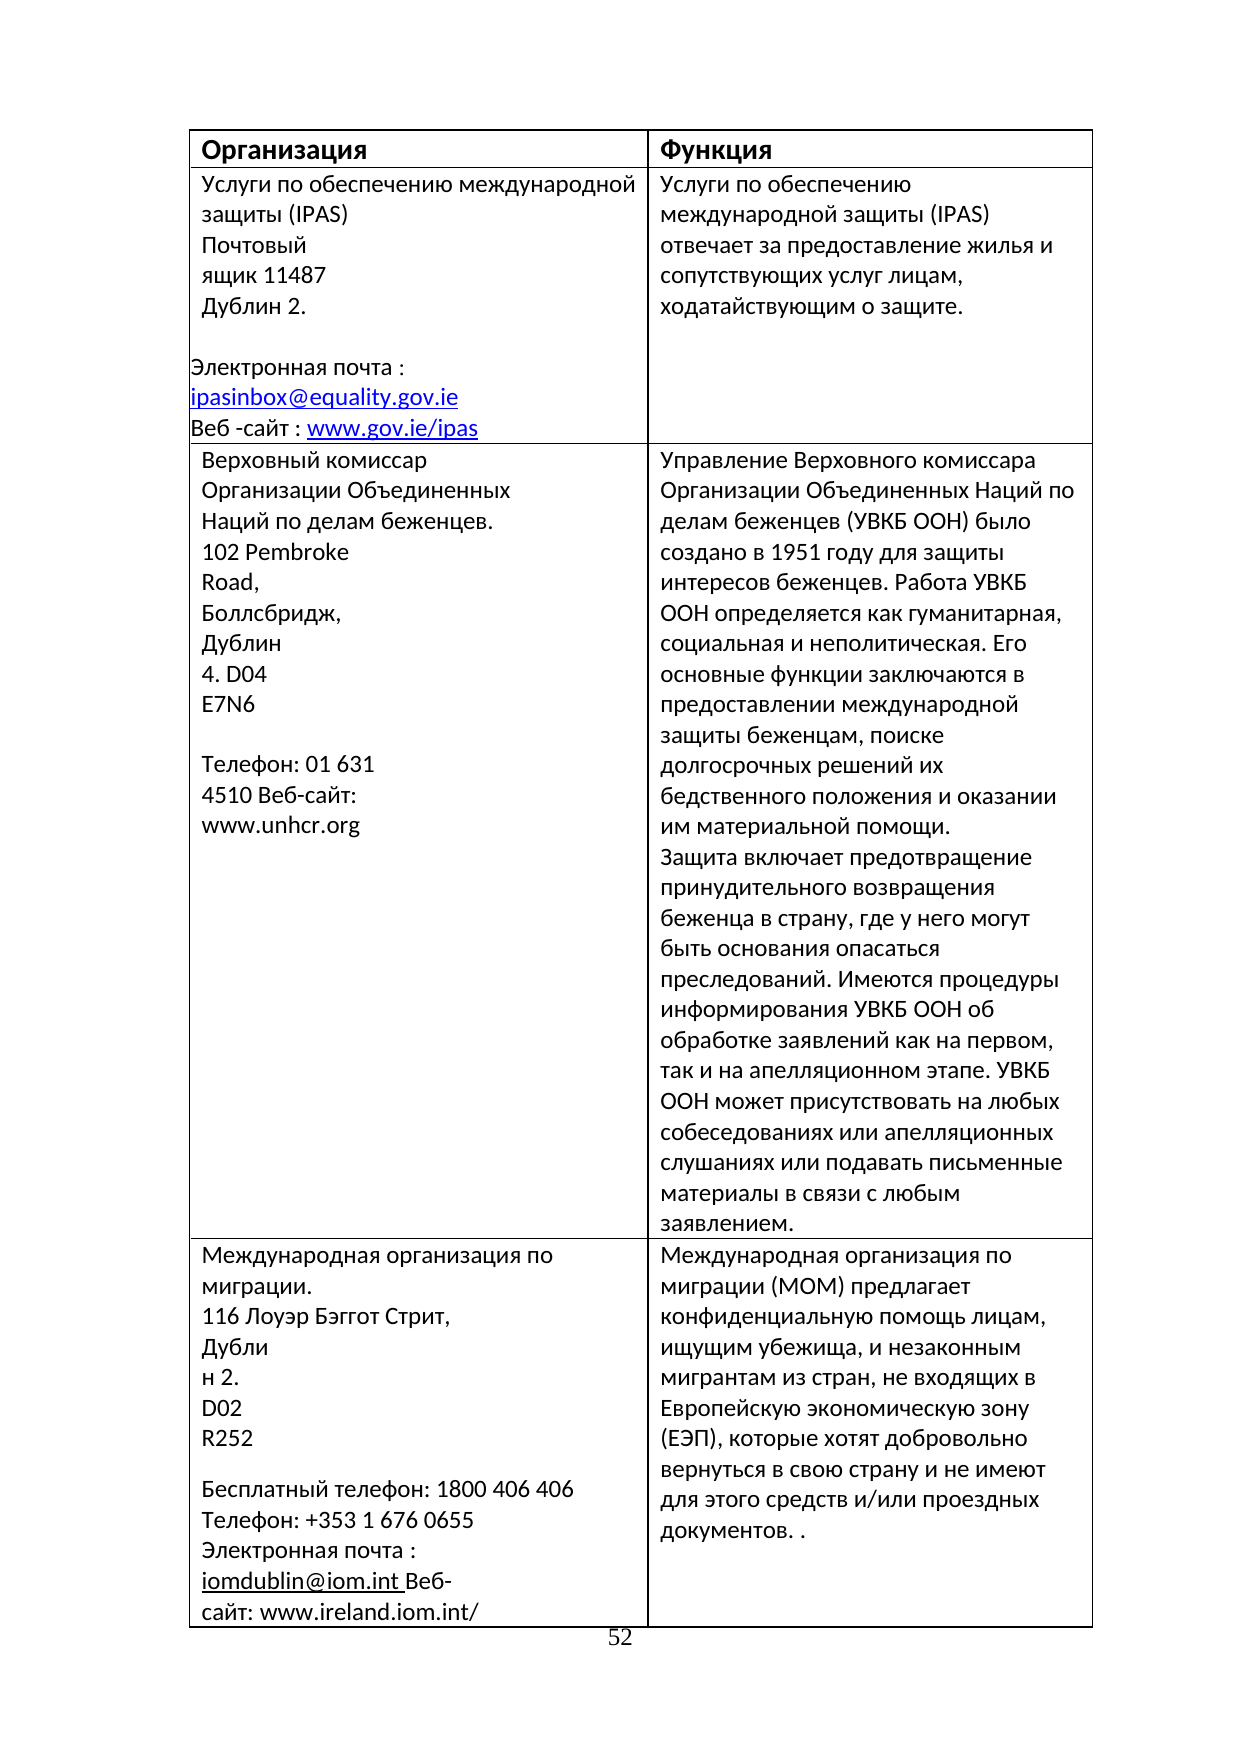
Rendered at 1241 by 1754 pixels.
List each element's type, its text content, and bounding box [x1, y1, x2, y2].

table_cell Международная организация по миграции. 116 Лоуэр Бэггот Стрит, Дублин 2. D02 R252 Бесплатный телефон: 1800 406 406 Телефон: +353 1 676 0655 Электронная почта : iomdublin@iom.int Веб-сайт: www.ireland.iom.int/ [190, 1239, 647, 1626]
table_header Функция [649, 131, 1092, 166]
table_cell Международная организация по миграции (МОМ) предлагает конфиденциальную помощь лицам, ищущим убежища, и незаконным мигрантам из стран, не входящих в Европейскую экономическую зону (ЕЭП), которые хотят добровольно вернуться в свою страну и не имеют для этого средств и/или проездных документов. . [649, 1239, 1092, 1626]
table_cell Услуги по обеспечению международной защиты (IPAS) отвечает за предоставление жилья и сопутствующих услуг лицам, ходатайствующим о защите. [649, 168, 1092, 443]
table_cell Верховный комиссар Организации Объединенных Наций по делам беженцев. 102 Pembroke Road, Боллсбридж, Дублин 4. D04 E7N6 Телефон: 01 631 4510 Веб-сайт: www.unhcr.org [190, 444, 647, 1238]
table_cell Услуги по обеспечению международной защиты (IPAS) Почтовый ящик 11487 Дублин 2. Электронная почта : ipasinbox@equality.gov.ie Веб -сайт : www.gov.ie/ipas [190, 168, 647, 443]
table_cell Управление Верховного комиссара Организации Объединенных Наций по делам беженцев (УВКБ ООН) было создано в 1951 году для защиты интересов беженцев. Работа УВКБ ООН определяется как гуманитарная, социальная и неполитическая. Его основные функции заключаются в предоставлении международной защиты беженцам, поиске долгосрочных решений их бедственного положения и оказании им материальной помощи. Защита включает предотвращение принудительного возвращения беженца в страну, где у него могут быть основания опасаться преследований. Имеются процедуры информирования УВКБ ООН об обработке заявлений как на первом, так и на апелляционном этапе. УВКБ ООН может присутствовать на любых собеседованиях или апелляционных слушаниях или подавать письменные материалы в связи с любым заявлением. [649, 444, 1092, 1238]
table_header Организация [190, 131, 647, 166]
